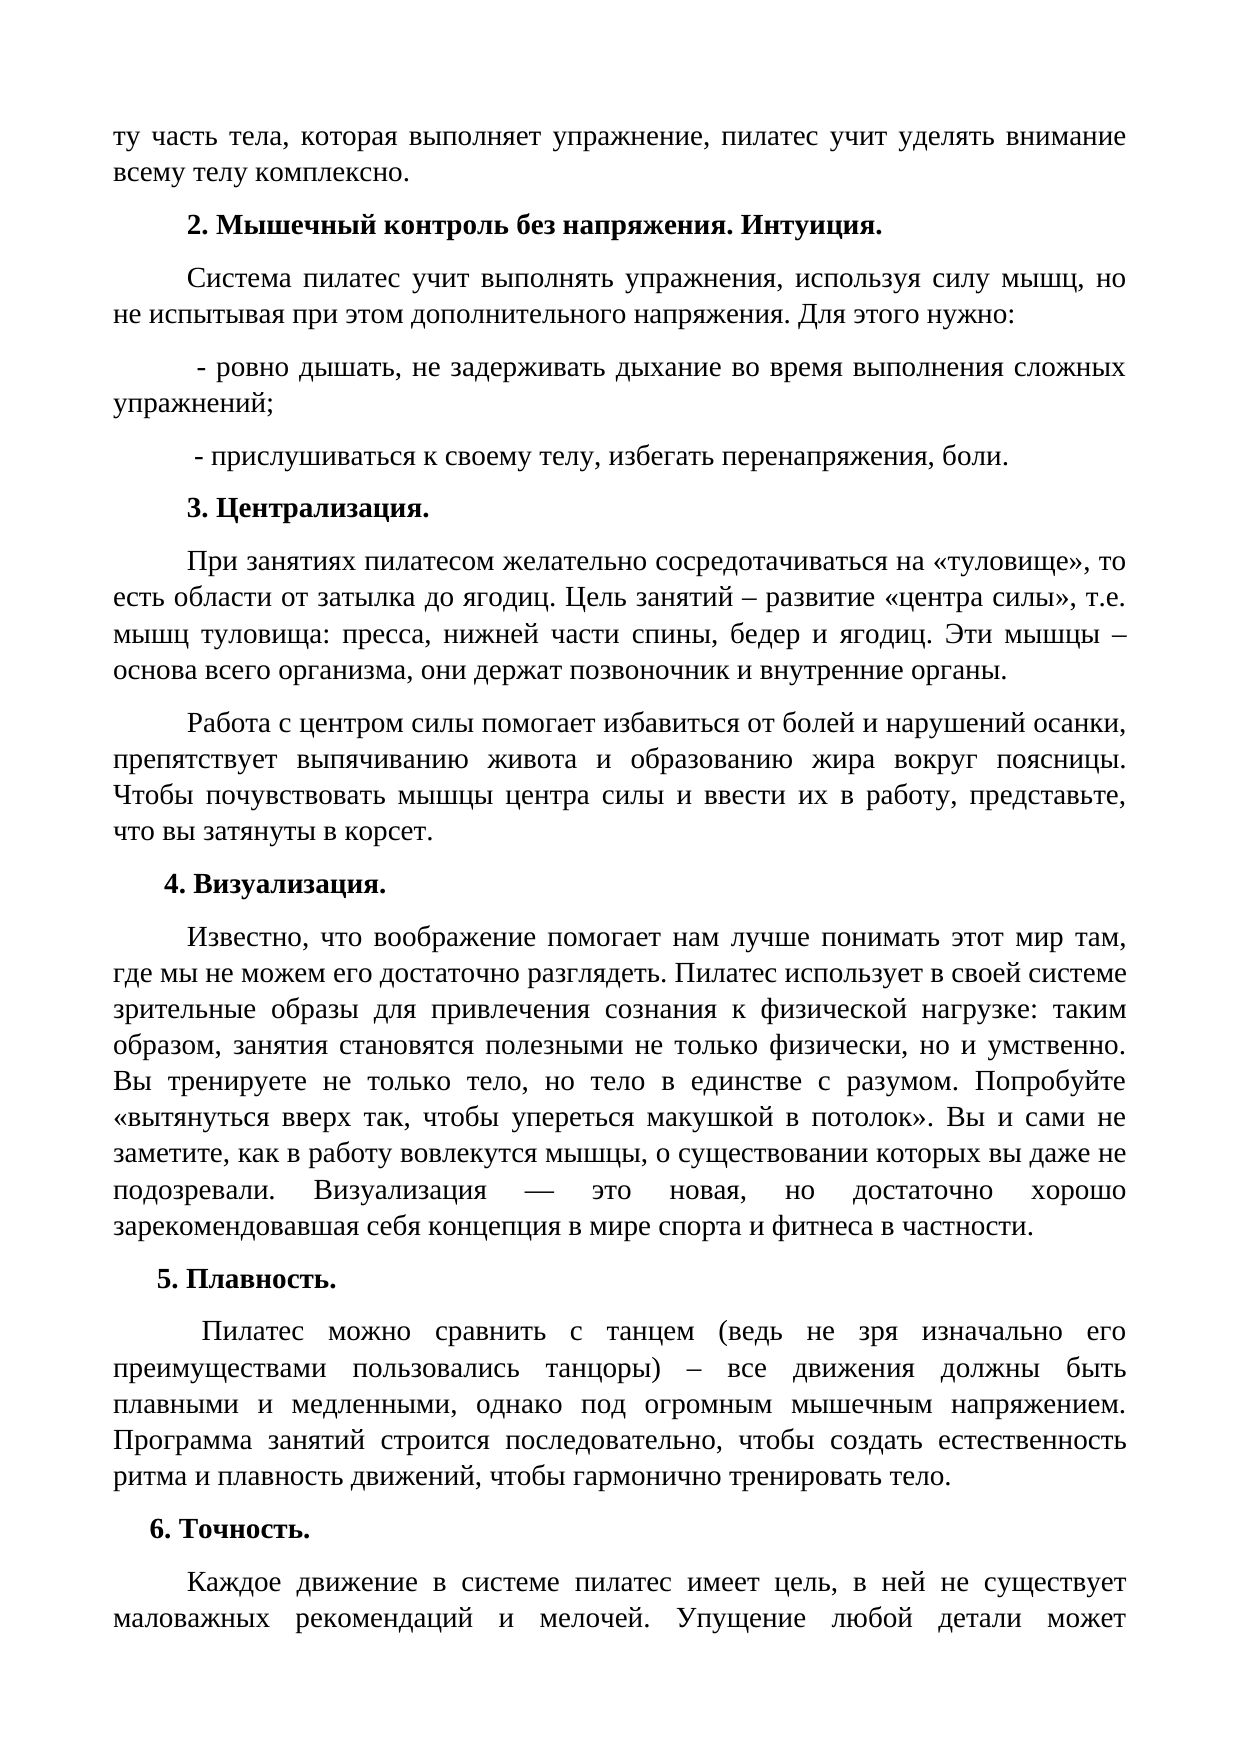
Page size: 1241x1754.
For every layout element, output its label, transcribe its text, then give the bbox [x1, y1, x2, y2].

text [113, 1564, 1127, 1633]
text 2. Мышечный контроль без напряжения. Интуиция. [113, 207, 1127, 241]
text 5. Плавность. [113, 1261, 1127, 1294]
text Пилатес можно сравнить с танцем (ведь не зря изначально его преимуществами пользовались танцоры) – все движения должны быть плавными и медленными, однако под огромным мышечным напряжением. Программа занятий строится последовательно, чтобы создать естественность ритма и плавность движений, чтобы гармонично тренировать тело. [113, 1313, 1127, 1492]
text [113, 118, 1127, 188]
text 3. Централизация. [113, 491, 1127, 524]
text - ровно дышать, не задерживать дыхание во время выполнения сложных упражнений; [113, 349, 1127, 418]
text При занятиях пилатесом желательно сосредотачиваться на «туловище», то есть области от затылка до ягодиц. Цель занятий – развитие «центра силы», т.е. мышц туловища: пресса, нижней части спины, бедер и ягодиц. Эти мышцы – основа всего организма, они держат позвоночник и внутренние органы. [113, 543, 1127, 685]
text Система пилатес учит выполнять упражнения, используя силу мышц, но не испытывая при этом дополнительного напряжения. Для этого нужно: [113, 260, 1127, 329]
text 4. Визуализация. [113, 866, 1127, 899]
text Работа с центром силы помогает избавиться от болей и нарушений осанки, препятствует выпячиванию живота и образованию жира вокруг поясницы. Чтобы почувствовать мышцы центра силы и ввести их в работу, представьте, что вы затянуты в корсет. [113, 705, 1127, 847]
text Известно, что воображение помогает нам лучше понимать этот мир там, где мы не можем его достаточно разглядеть. Пилатес использует в своей системе зрительные образы для привлечения сознания к физической нагрузке: таким образом, занятия становятся полезными не только физически, но и умственно. Вы тренируете не только тело, но тело в единстве с разумом. Попробуйте «вытянуться вверх так, чтобы упереться макушкой в потолок». Вы и сами не заметите, как в работу вовлекутся мышцы, о существовании которых вы даже не подозревали. Визуализация — это новая, но достаточно хорошо зарекомендовавшая себя концепция в мире спорта и фитнеса в частности. [113, 919, 1127, 1241]
text - прислушиваться к своему телу, избегать перенапряжения, боли. [113, 438, 1127, 471]
text 6. Точность. [113, 1511, 1127, 1544]
